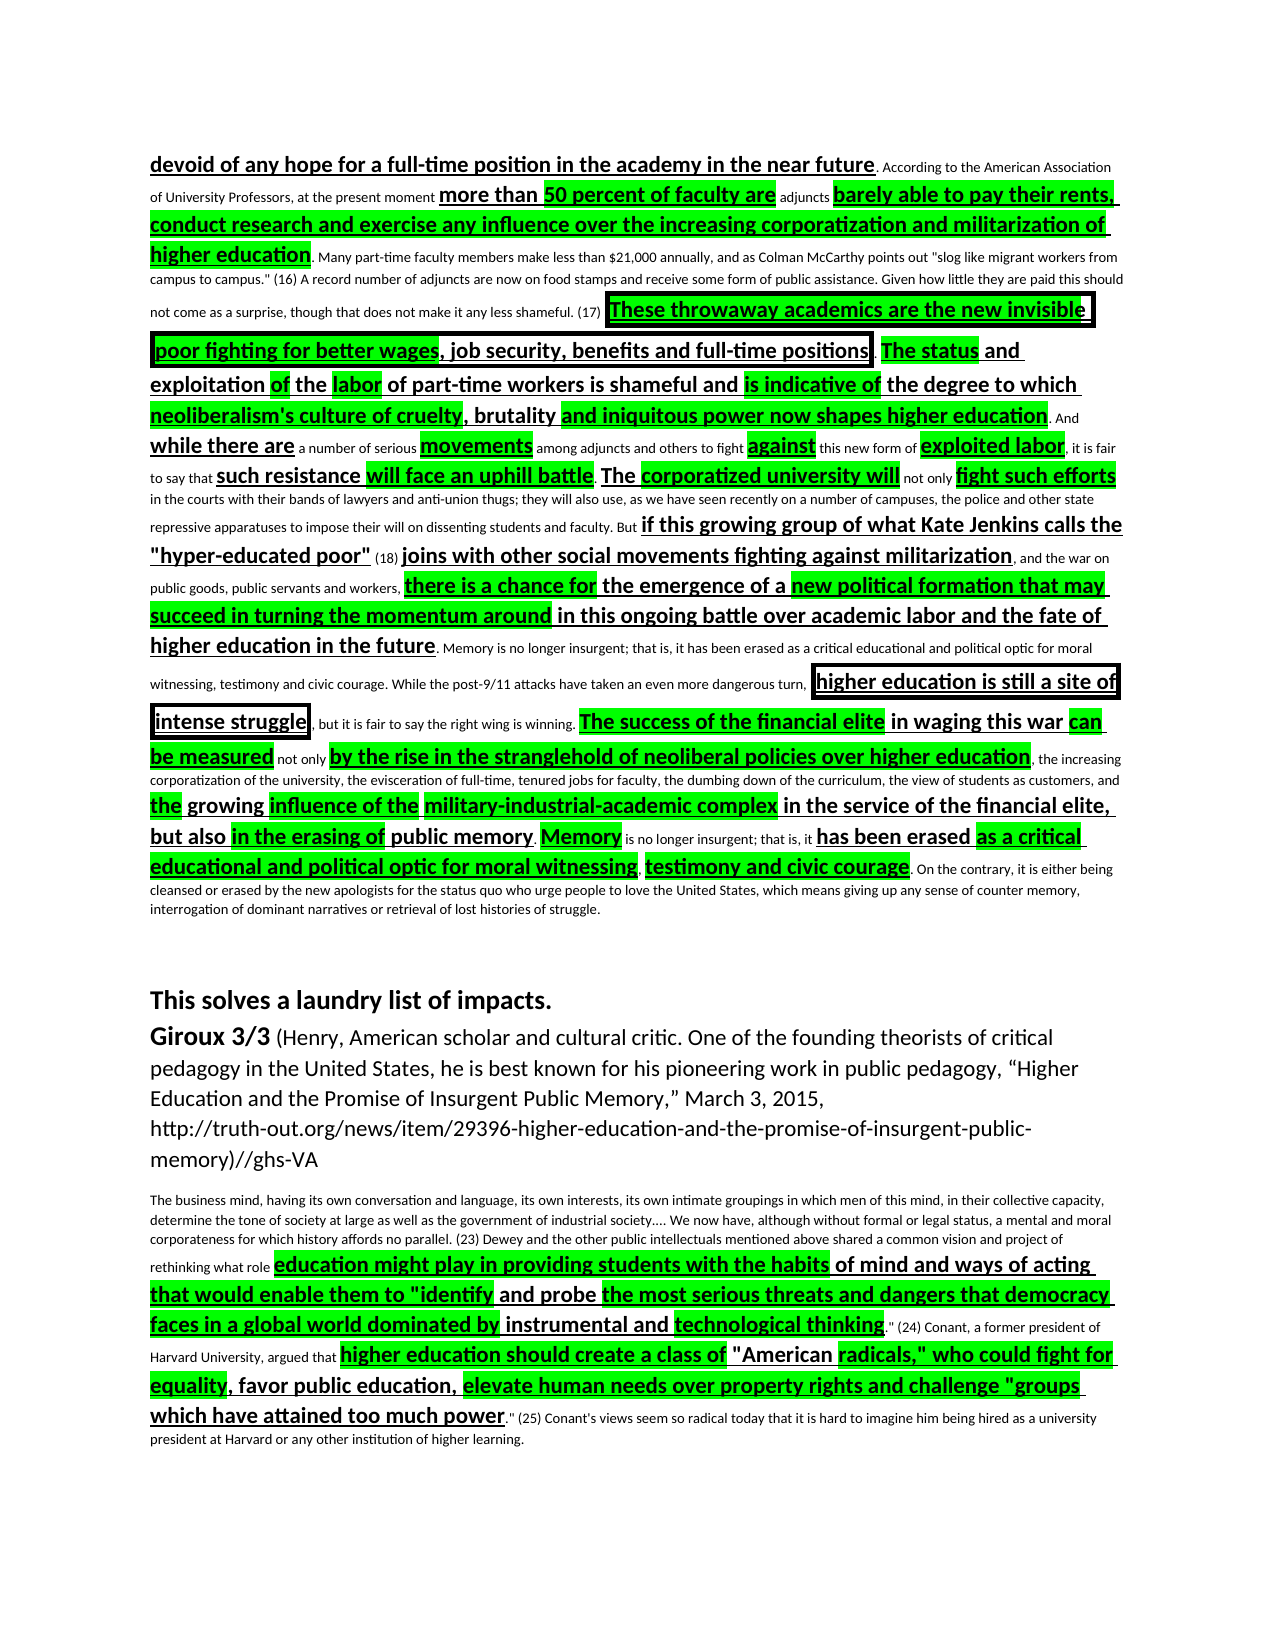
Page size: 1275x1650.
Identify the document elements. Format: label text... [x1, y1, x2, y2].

text The business mind, having its own conversation and language, its own interests, its own intimate groupings in which men of this mind, in their collective capacity, determine the tone of society at large as well as the government of industrial society.... We now have, although without formal or legal status, a mental and moral corporateness for which history affords no parallel. (23) Dewey and the other public intellectuals mentioned above shared a common vision and project of rethinking what role education might play in providing students with the habits of mind and ways of acting that would enable them to "identify and probe the most serious threats and dangers that democracy faces in a global world dominated by instrumental and technological thinking." (24) Conant, a former president of Harvard University, argued that higher education should create a class of "American radicals," who could fight for equality, favor public education, elevate human needs over property rights and challenge "groups which have attained too much power." (25) Conant's views seem so radical today that it is hard to imagine him being hired as a university president at Harvard or any other institution of higher learning. [150, 1192, 1125, 1448]
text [150, 150, 1125, 918]
subtitle This solves a laundry list of impacts. [150, 983, 1125, 1016]
text Giroux 3/3 (Henry, American scholar and cultural critic. One of the founding theorists of critical pedagogy in the United States, he is best known for his pioneering work in public pedagogy, “Higher Education and the Promise of Insurgent Public Memory,” March 3, 2015, http://truth-out.org/news/item/29396-higher-education-and-the-promise-of-insurgent-public-memory)//ghs-VA [150, 1019, 1125, 1173]
